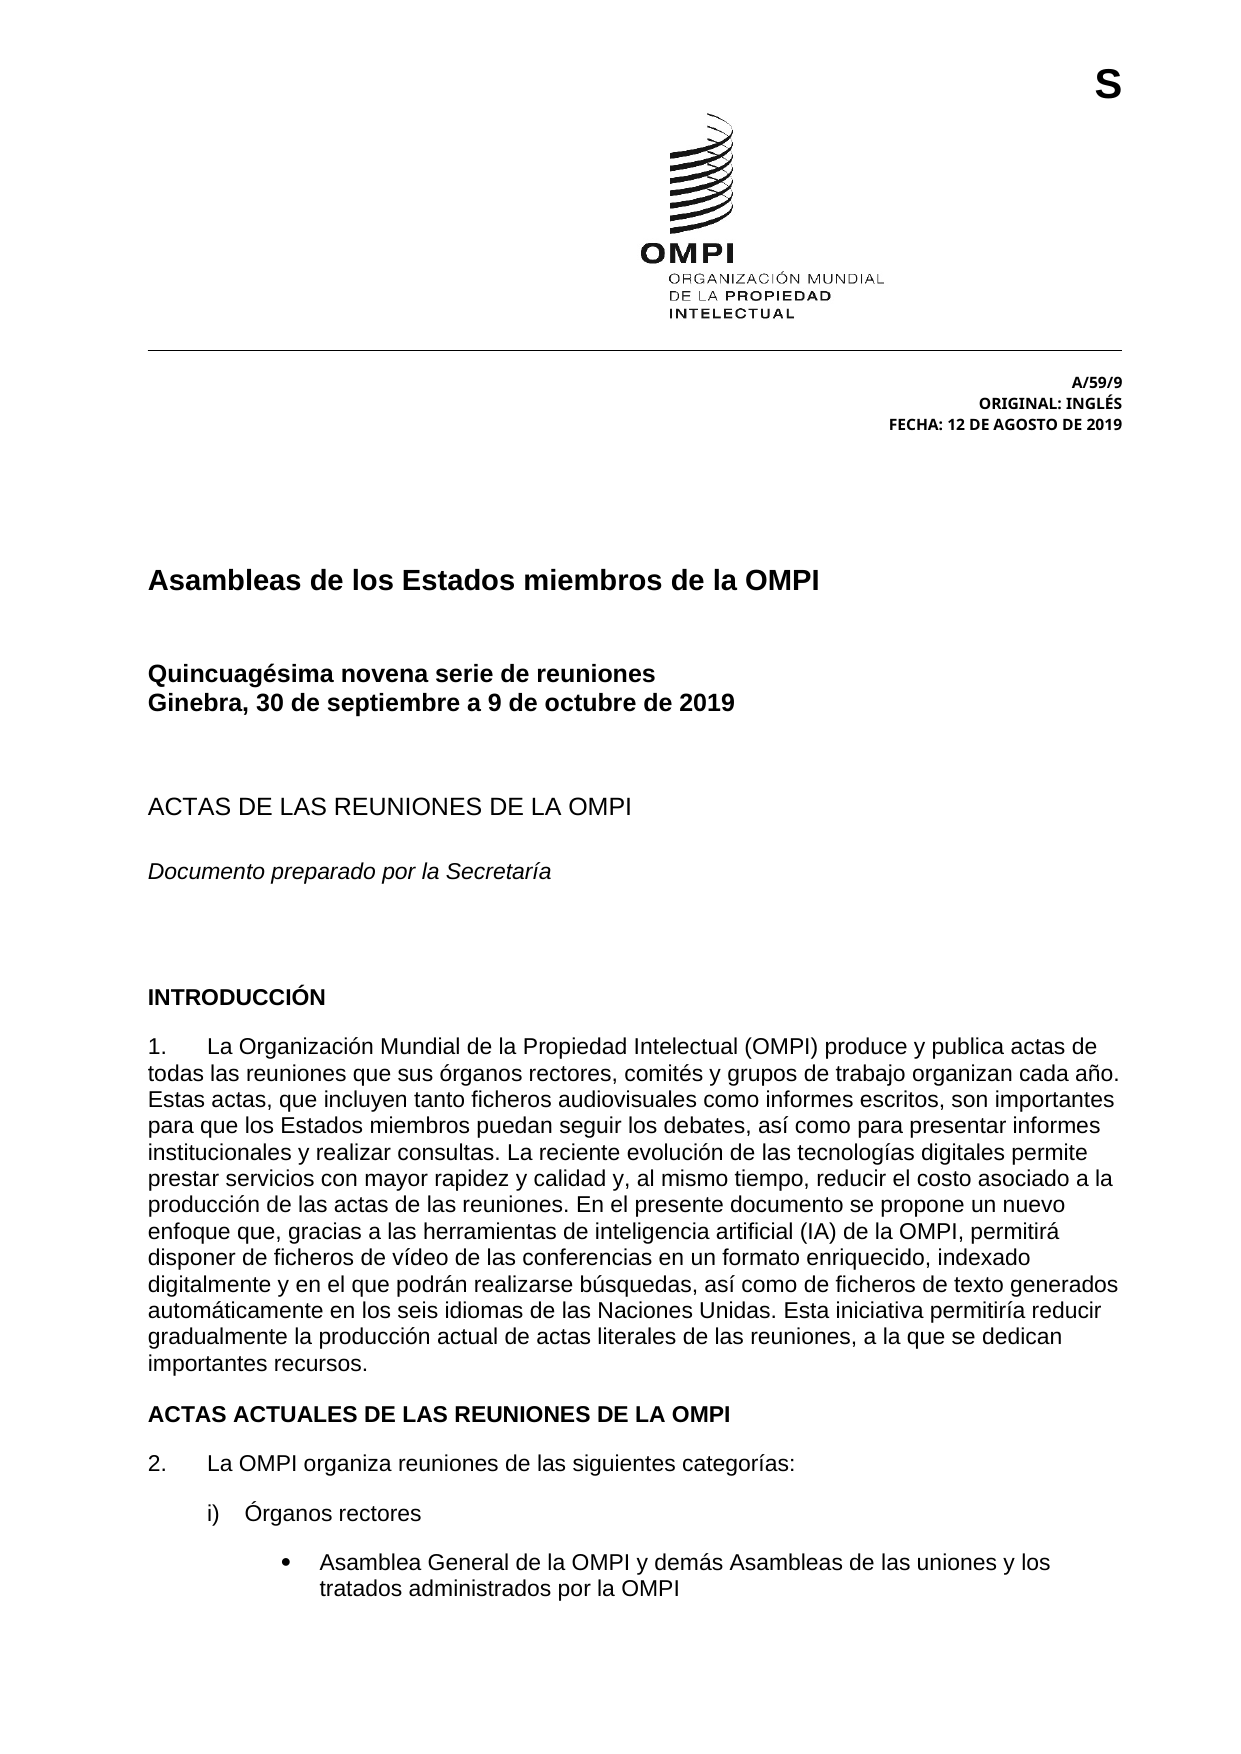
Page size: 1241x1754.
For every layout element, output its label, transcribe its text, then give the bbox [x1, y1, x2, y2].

list La Organización Mundial de la Propiedad Intelectual (OMPI) produce y publica actas de todas las reuniones que sus órganos rectores, comités y grupos de trabajo organizan cada año. Estas actas, que incluyen tanto ficheros audiovisuales como informes escritos, son importantes para que los Estados miembros puedan seguir los debates, así como para presentar informes institucionales y realizar consultas. La reciente evolución de las tecnologías digitales permite prestar servicios con mayor rapidez y calidad y, al mismo tiempo, reducir el costo asociado a la producción de las actas de las reuniones. En el presente documento se propone un nuevo enfoque que, gracias a las herramientas de inteligencia artificial (IA) de la OMPI, permitirá disponer de ficheros de vídeo de las conferencias en un formato enriquecido, indexado digitalmente y en el que podrán realizarse búsquedas, así como de ficheros de texto generados automáticamente en los seis idiomas de las Naciones Unidas. Esta iniciativa permitiría reducir gradualmente la producción actual de actas literales de las reuniones, a la que se dedican importantes recursos. [148, 1033, 1122, 1376]
text A/59/9 [148, 351, 1122, 393]
text Quincuagésima novena serie de reuniones Ginebra, 30 de septiembre a 9 de octubre de 2019 [148, 659, 1122, 716]
subtitle Asambleas de los Estados miembros de la OMPI [148, 563, 1122, 596]
list Órganos rectores [207, 1499, 1122, 1526]
text ACTAS DE LAS REUNIONES DE LA OMPI [148, 791, 1122, 820]
text Fecha: 12 DE AGOSTO DE 2019 [148, 414, 1122, 435]
subtitle INTRODUCCIÓN [148, 984, 1122, 1010]
text Documento preparado por la Secretaría [148, 858, 1122, 884]
list La OMPI organiza reuniones de las siguientes categorías: [148, 1450, 1122, 1477]
text ORIGINAL: INGLÉS [148, 393, 1122, 414]
subtitle ACTAS ACTUALES DE LAS REUNIONES DE LA OMPI [148, 1401, 1122, 1427]
list Asamblea General de la OMPI y demás Asambleas de las uniones y los tratados administrados por la OMPI [282, 1549, 1122, 1601]
text S [148, 59, 1122, 107]
picture [626, 107, 931, 325]
